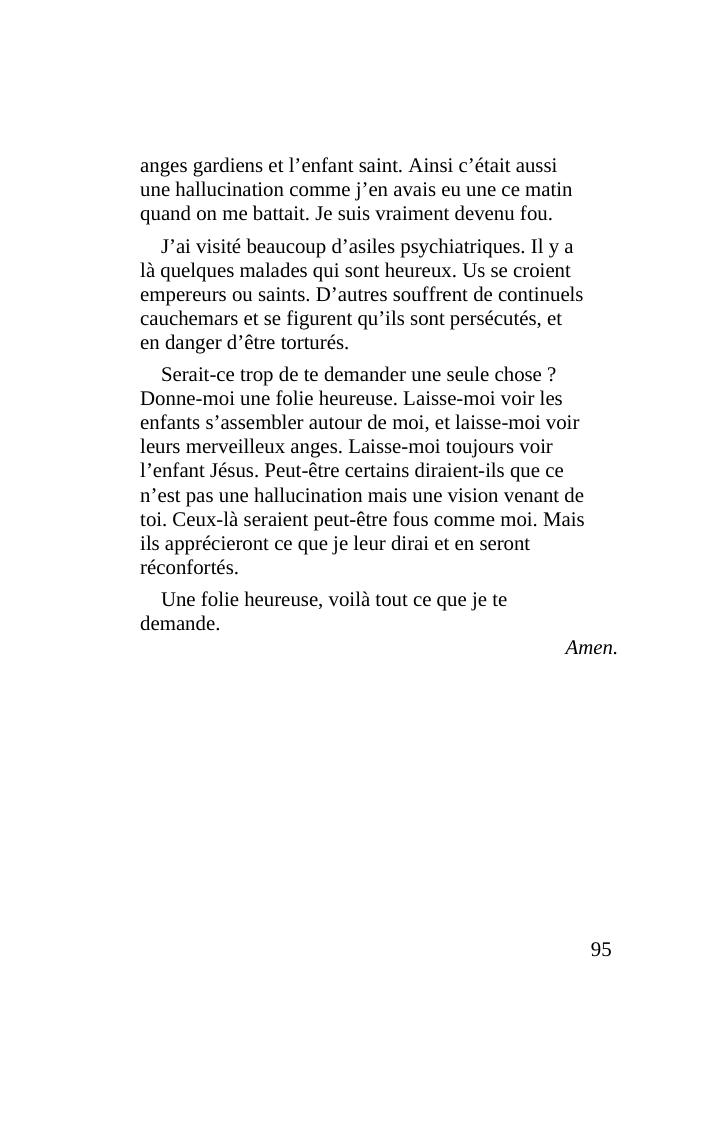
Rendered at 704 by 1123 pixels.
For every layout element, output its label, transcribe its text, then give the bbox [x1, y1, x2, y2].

text une hallucination comme j’en avais eu une ce matin [140, 177, 620, 201]
text anges gardiens et l’enfant saint. Ainsi c’était aussi [140, 153, 620, 177]
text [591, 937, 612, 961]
text quand on me battait. Je suis vraiment devenu fou. [140, 201, 620, 225]
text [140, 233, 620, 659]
